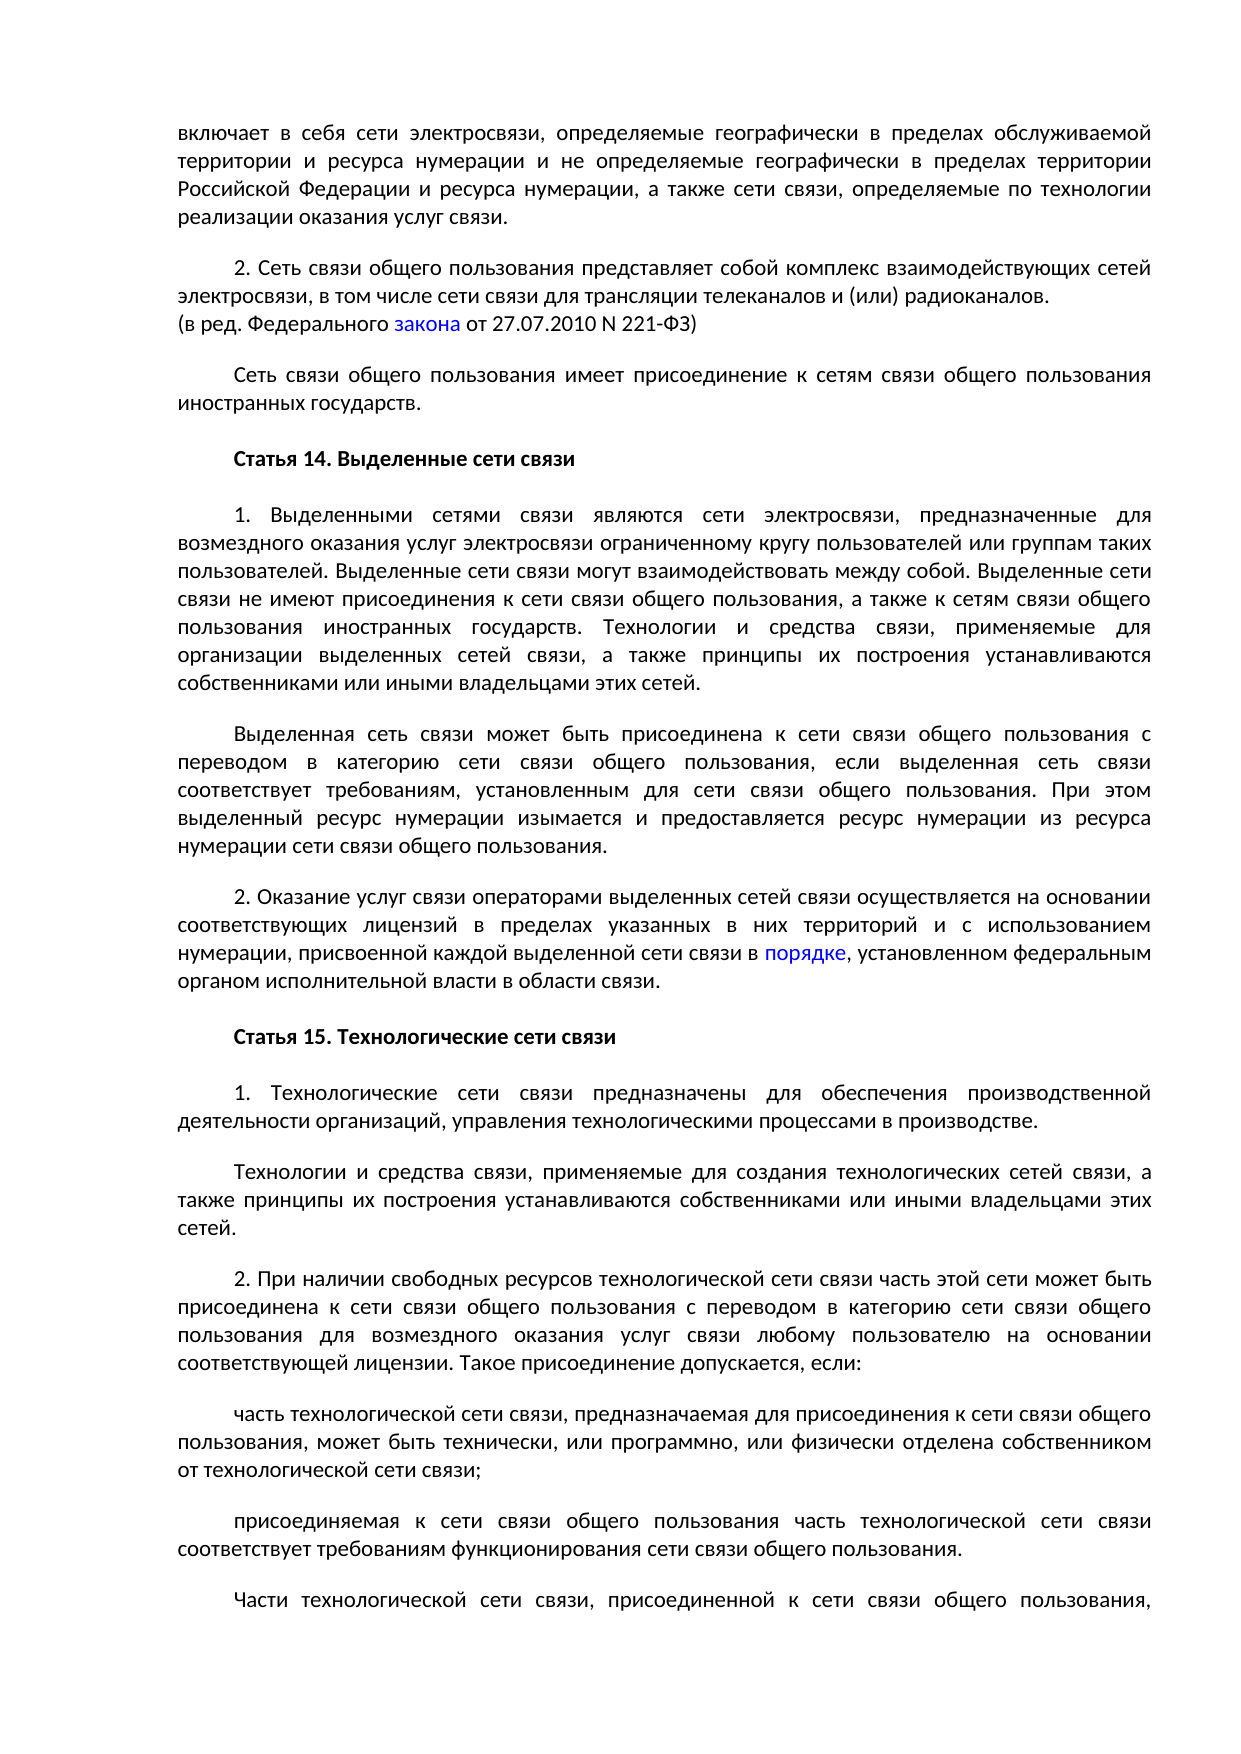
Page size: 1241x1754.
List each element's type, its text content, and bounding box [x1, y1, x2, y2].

text 1. Технологические сети связи предназначены для обеспечения производственной деятельности организаций, управления технологическими процессами в производстве. [177, 1078, 1152, 1134]
text Выделенная сеть связи может быть присоединена к сети связи общего пользования с переводом в категорию сети связи общего пользования, если выделенная сеть связи соответствует требованиям, установленным для сети связи общего пользования. При этом выделенный ресурс нумерации изымается и предоставляется ресурс нумерации из ресурса нумерации сети связи общего пользования. [177, 719, 1152, 859]
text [177, 1585, 1152, 1613]
text (в ред. Федерального закона от 27.07.2010 N 221-ФЗ) [177, 309, 1152, 337]
text присоединяемая к сети связи общего пользования часть технологической сети связи соответствует требованиям функционирования сети связи общего пользования. [177, 1506, 1152, 1562]
text Сеть связи общего пользования имеет присоединение к сетям связи общего пользования иностранных государств. [177, 360, 1152, 416]
title Статья 15. Технологические сети связи [177, 1022, 1152, 1050]
text 2. При наличии свободных ресурсов технологической сети связи часть этой сети может быть присоединена к сети связи общего пользования с переводом в категорию сети связи общего пользования для возмездного оказания услуг связи любому пользователю на основании соответствующей лицензии. Такое присоединение допускается, если: [177, 1264, 1152, 1376]
text 2. Оказание услуг связи операторами выделенных сетей связи осуществляется на основании соответствующих лицензий в пределах указанных в них территорий и с использованием нумерации, присвоенной каждой выделенной сети связи в порядке, установленном федеральным органом исполнительной власти в области связи. [177, 882, 1152, 994]
text 1. Выделенными сетями связи являются сети электросвязи, предназначенные для возмездного оказания услуг электросвязи ограниченному кругу пользователей или группам таких пользователей. Выделенные сети связи могут взаимодействовать между собой. Выделенные сети связи не имеют присоединения к сети связи общего пользования, а также к сетям связи общего пользования иностранных государств. Технологии и средства связи, применяемые для организации выделенных сетей связи, а также принципы их построения устанавливаются собственниками или иными владельцами этих сетей. [177, 500, 1152, 696]
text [177, 118, 1152, 230]
text 2. Сеть связи общего пользования представляет собой комплекс взаимодействующих сетей электросвязи, в том числе сети связи для трансляции телеканалов и (или) радиоканалов. [177, 253, 1152, 309]
text часть технологической сети связи, предназначаемая для присоединения к сети связи общего пользования, может быть технически, или программно, или физически отделена собственником от технологической сети связи; [177, 1399, 1152, 1483]
text Технологии и средства связи, применяемые для создания технологических сетей связи, а также принципы их построения устанавливаются собственниками или иными владельцами этих сетей. [177, 1157, 1152, 1241]
title Статья 14. Выделенные сети связи [177, 444, 1152, 472]
